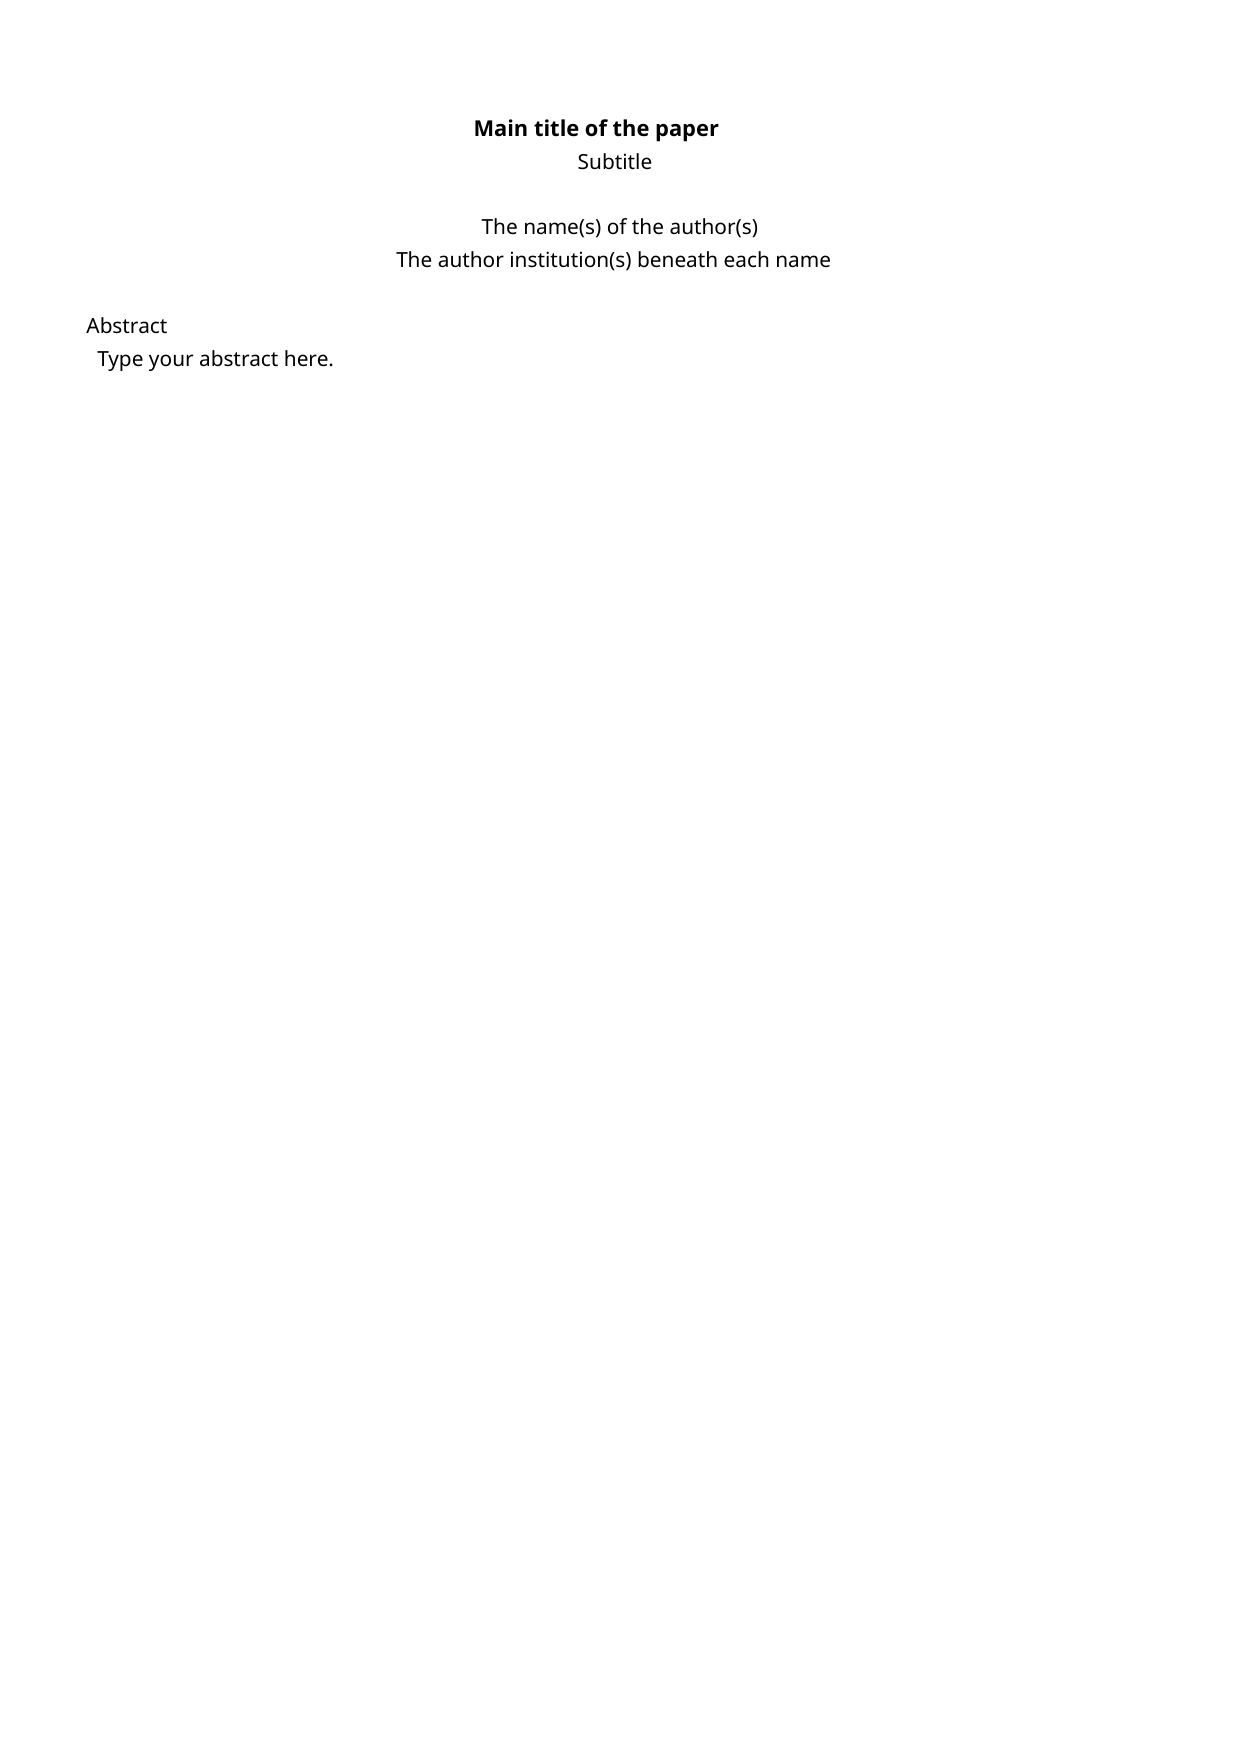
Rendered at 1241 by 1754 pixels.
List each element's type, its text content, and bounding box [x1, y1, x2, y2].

text Main title of the paper [86, 112, 1117, 144]
text Subtitle [86, 144, 1154, 177]
text Type your abstract here. [86, 341, 1154, 374]
text Abstract [86, 309, 1154, 341]
text The author institution(s) beneath each name [86, 243, 1154, 276]
text The name(s) of the author(s) [86, 210, 1154, 243]
